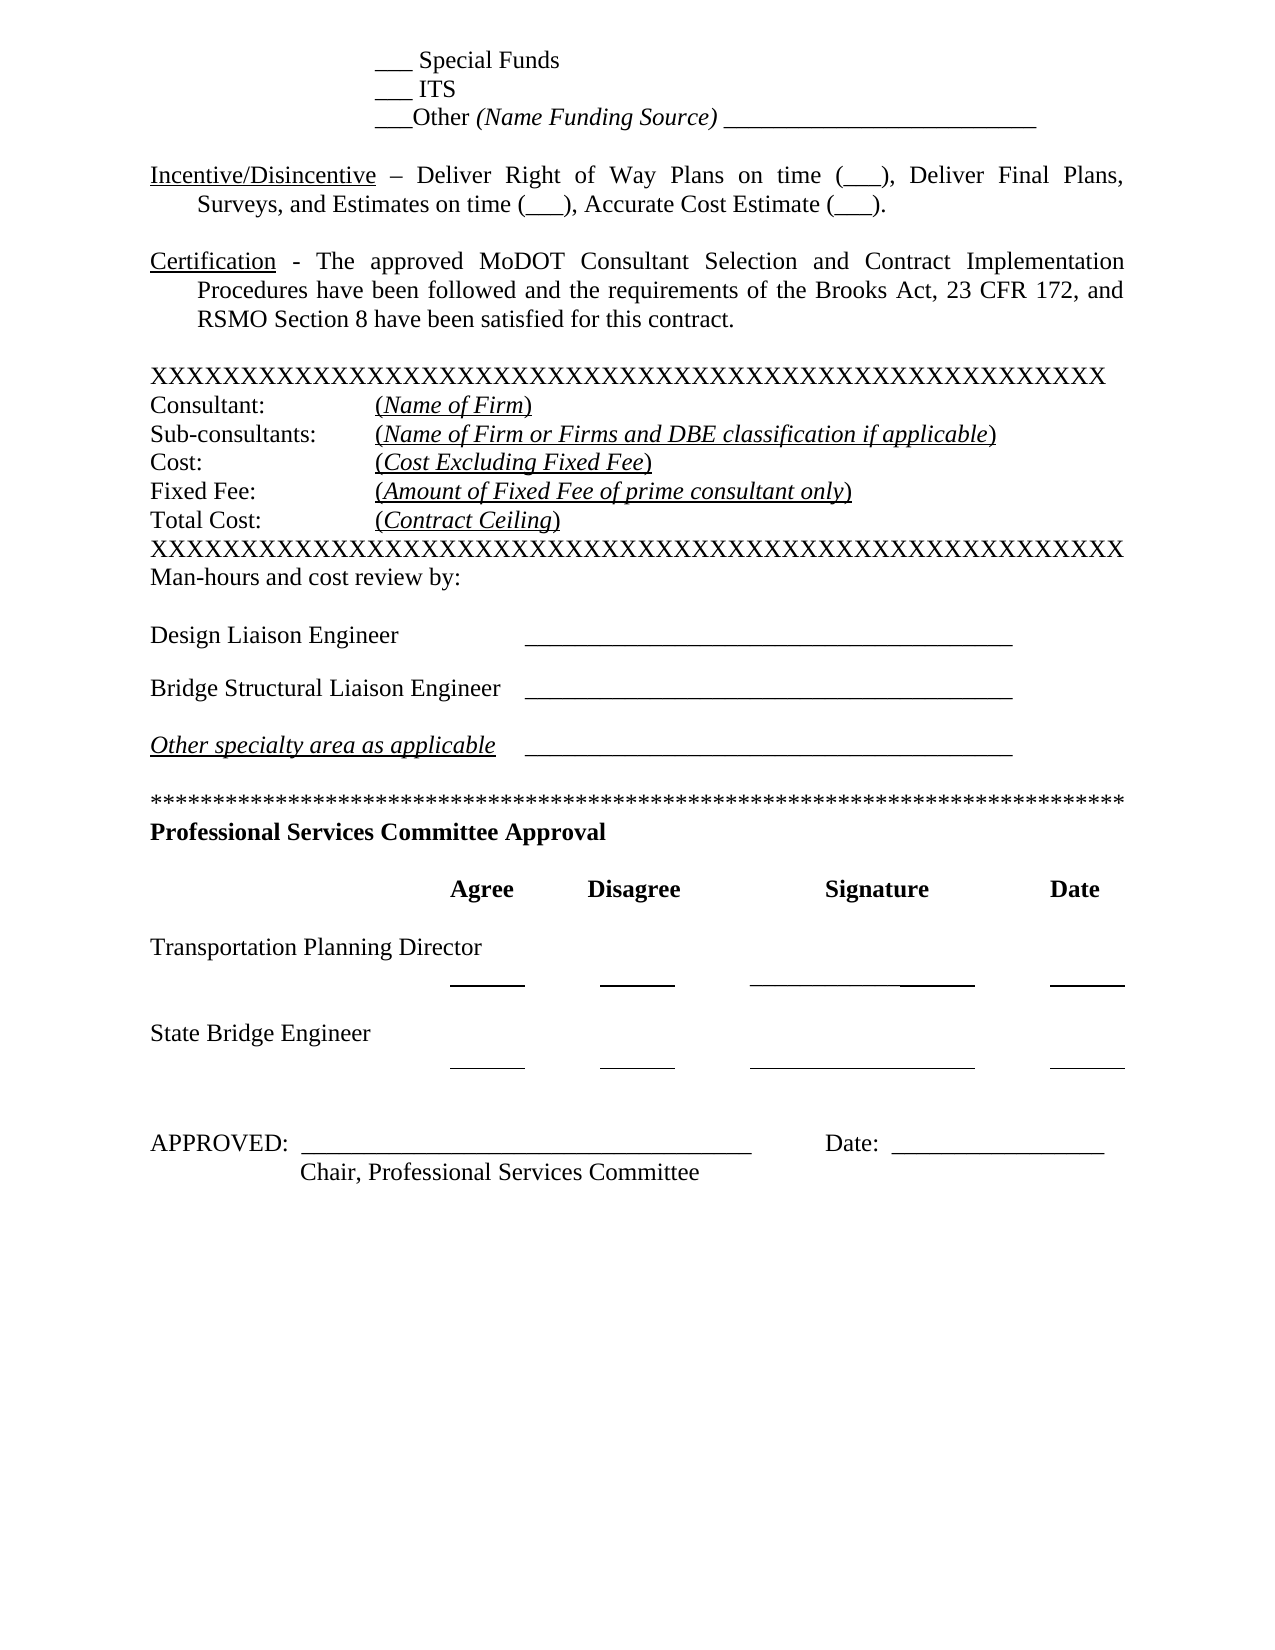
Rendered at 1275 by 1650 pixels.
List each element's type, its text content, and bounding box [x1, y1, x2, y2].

text Professional Services Committee Approval [150, 817, 1125, 845]
text State Bridge Engineer [150, 1018, 1125, 1047]
text Man-hours and cost review by: [150, 562, 1125, 591]
text Agree Disagree Signature Date [150, 874, 1125, 903]
text ___ ITS [150, 74, 1125, 102]
text ____________ [150, 960, 1125, 989]
text Design Liaison Engineer _______________________________________ [150, 620, 1125, 649]
text Bridge Structural Liaison Engineer _______________________________________ [150, 673, 1125, 702]
text Chair, Professional Services Committee [150, 1157, 1125, 1186]
text Fixed Fee: (Amount of Fixed Fee of prime consultant only) [150, 476, 1125, 505]
text Transportation Planning Director [150, 932, 1125, 960]
text Other specialty area as applicable _______________________________________ [150, 730, 1125, 759]
text Incentive/Disincentive – Deliver Right of Way Plans on time (___), Deliver Final Plans, Surveys, and Estimates on time (___), Accurate Cost Estimate (___). [150, 160, 1125, 217]
text ****************************************************************************** [150, 788, 1125, 817]
text Total Cost: (Contract Ceiling) [150, 505, 1125, 534]
text XXXXXXXXXXXXXXXXXXXXXXXXXXXXXXXXXXXXXXXXXXXXXXXXXXXXXX [150, 534, 1125, 562]
text Cost: (Cost Excluding Fixed Fee) [150, 447, 1125, 476]
text XXXXXXXXXXXXXXXXXXXXXXXXXXXXXXXXXXXXXXXXXXXXXXXXXXXXX [150, 361, 1125, 390]
text Certification - The approved MoDOT Consultant Selection and Contract Implementation Procedures have been followed and the requirements of the Brooks Act, 23 CFR 172, and RSMO Section 8 have been satisfied for this contract. [150, 246, 1125, 332]
text ___Other (Name Funding Source) _________________________ [150, 102, 1125, 131]
text ___ Special Funds [197, 45, 1125, 74]
text Consultant: (Name of Firm) [150, 390, 1125, 419]
text APPROVED: ____________________________________ Date: _________________ [150, 1128, 1125, 1157]
text Sub-consultants: (Name of Firm or Firms and DBE classification if applicable) [150, 419, 1125, 447]
